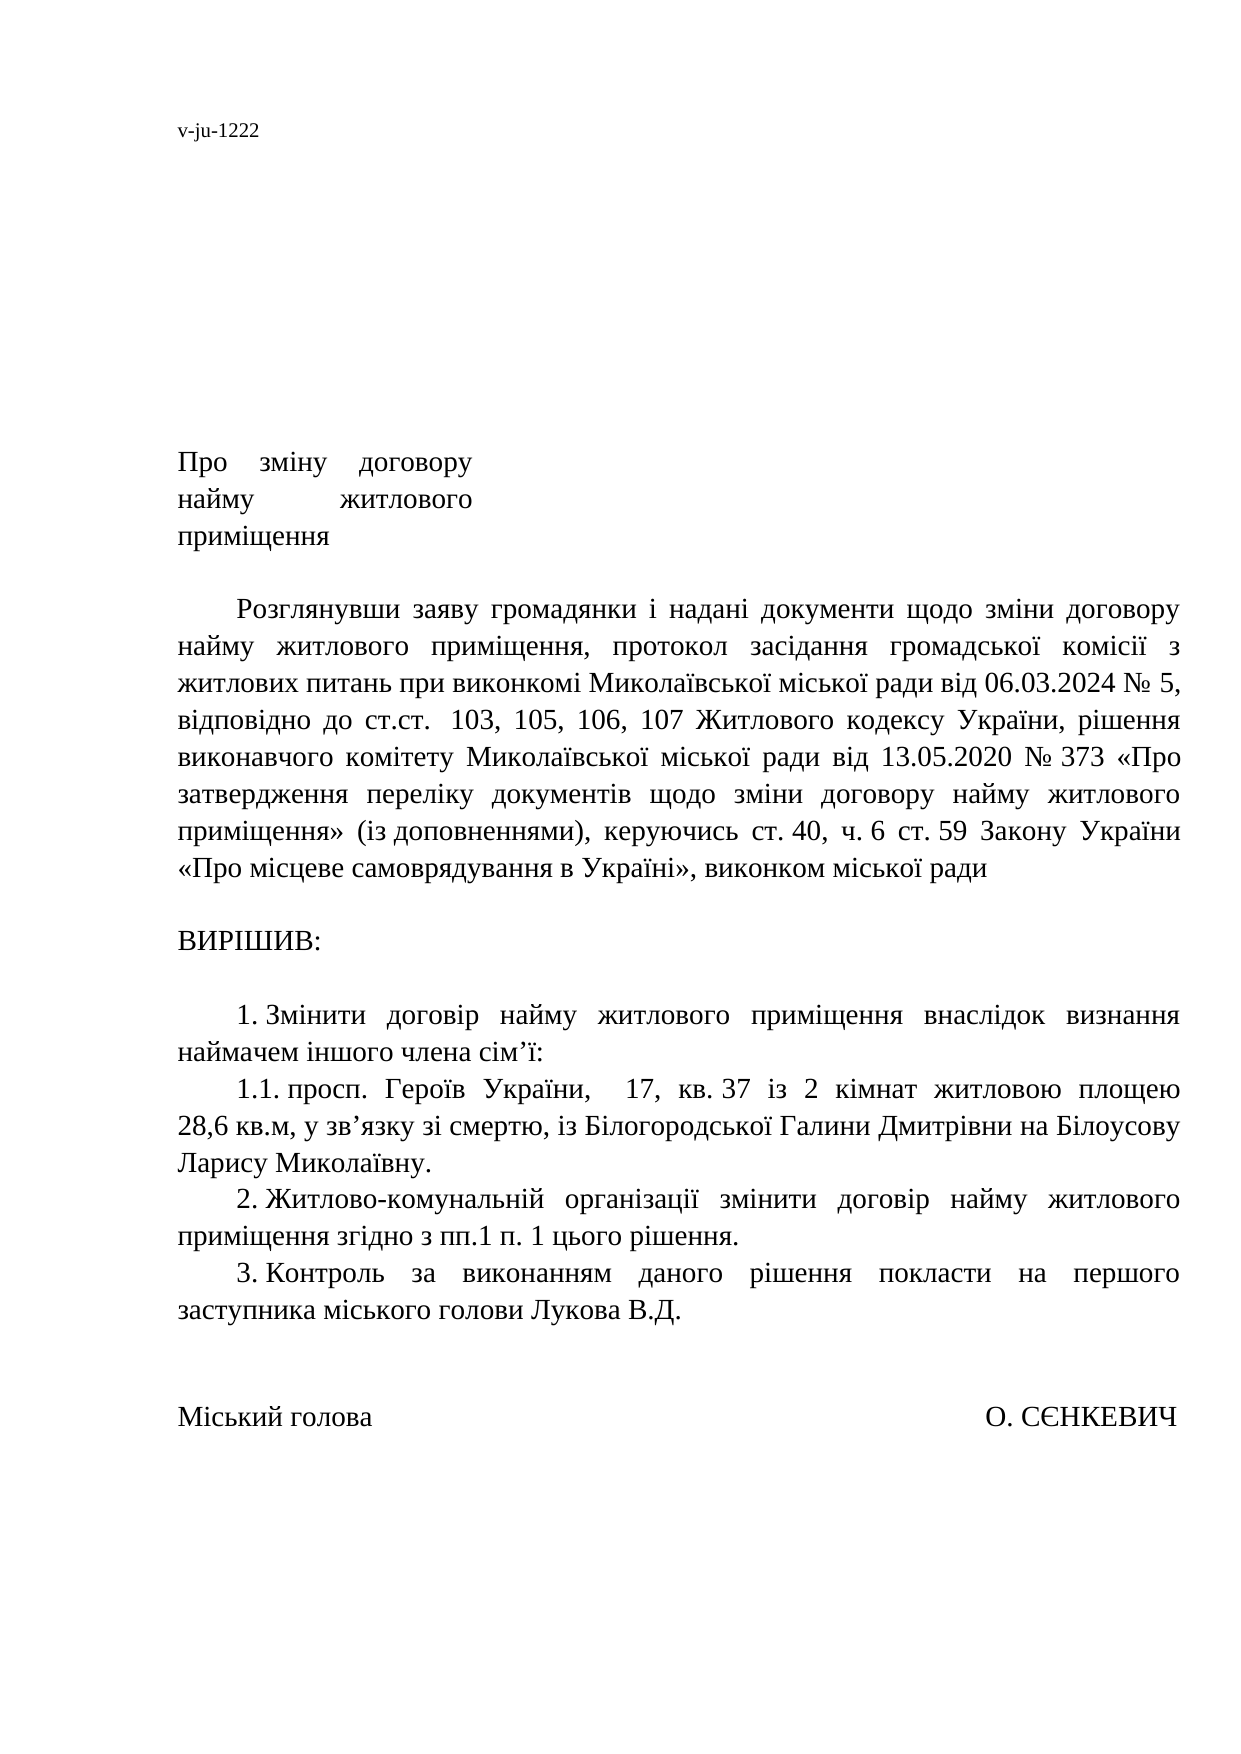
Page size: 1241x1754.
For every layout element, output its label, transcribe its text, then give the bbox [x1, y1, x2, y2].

text 1. Змінити договір найму житлового приміщення внаслідок визнання наймачем іншого члена сім’ї: [177, 997, 1181, 1068]
text ВИРІШИВ: [177, 923, 1181, 957]
text Міський голова О. СЄНКЕВИЧ [177, 1399, 1181, 1433]
text 1.1. просп. Героїв України, 17, кв. 37 із 2 кімнат житловою площею 28,6 кв.м, у зв’язку зі смертю, із Білогородської Галини Дмитрівни на Білоусову Ларису Миколаївну. [177, 1071, 1181, 1178]
text v-ju-1222 [177, 118, 1181, 142]
text Про зміну договору найму житлового приміщення [177, 444, 472, 551]
text Розглянувши заяву громадянки і надані документи щодо зміни договору найму житлового приміщення, протокол засідання громадської комісії з житлових питань при виконкомі Миколаївської міської ради від 06.03.2024 № 5, відповідно до ст.ст. 103, 105, 106, 107 Житлового кодексу України, рішення виконавчого комітету Миколаївської міської ради від 13.05.2020 № 373 «Про затвердження переліку документів щодо зміни договору найму житлового приміщення» (із доповненнями), керуючись ст. 40, ч. 6 ст. 59 Закону України «Про місцеве самоврядування в Україні», виконком міської ради [177, 592, 1181, 883]
text 3. Контроль за виконанням даного рішення покласти на першого заступника міського голови Лукова В.Д. [177, 1255, 1181, 1326]
text 2. Житлово-комунальній організації змінити договір найму житлового приміщення згідно з пп.1 п. 1 цього рішення. [177, 1182, 1181, 1252]
